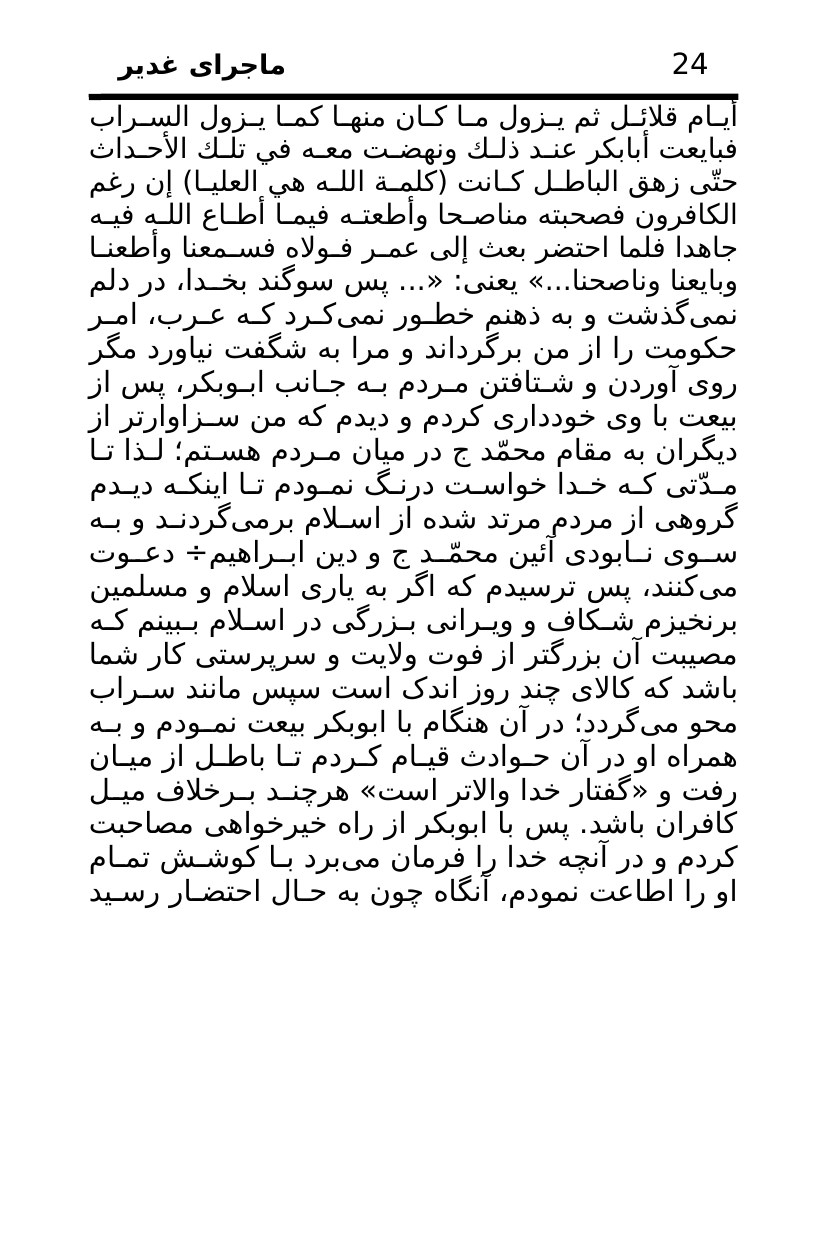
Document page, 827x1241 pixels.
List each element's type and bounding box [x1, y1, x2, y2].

text [89, 100, 738, 943]
